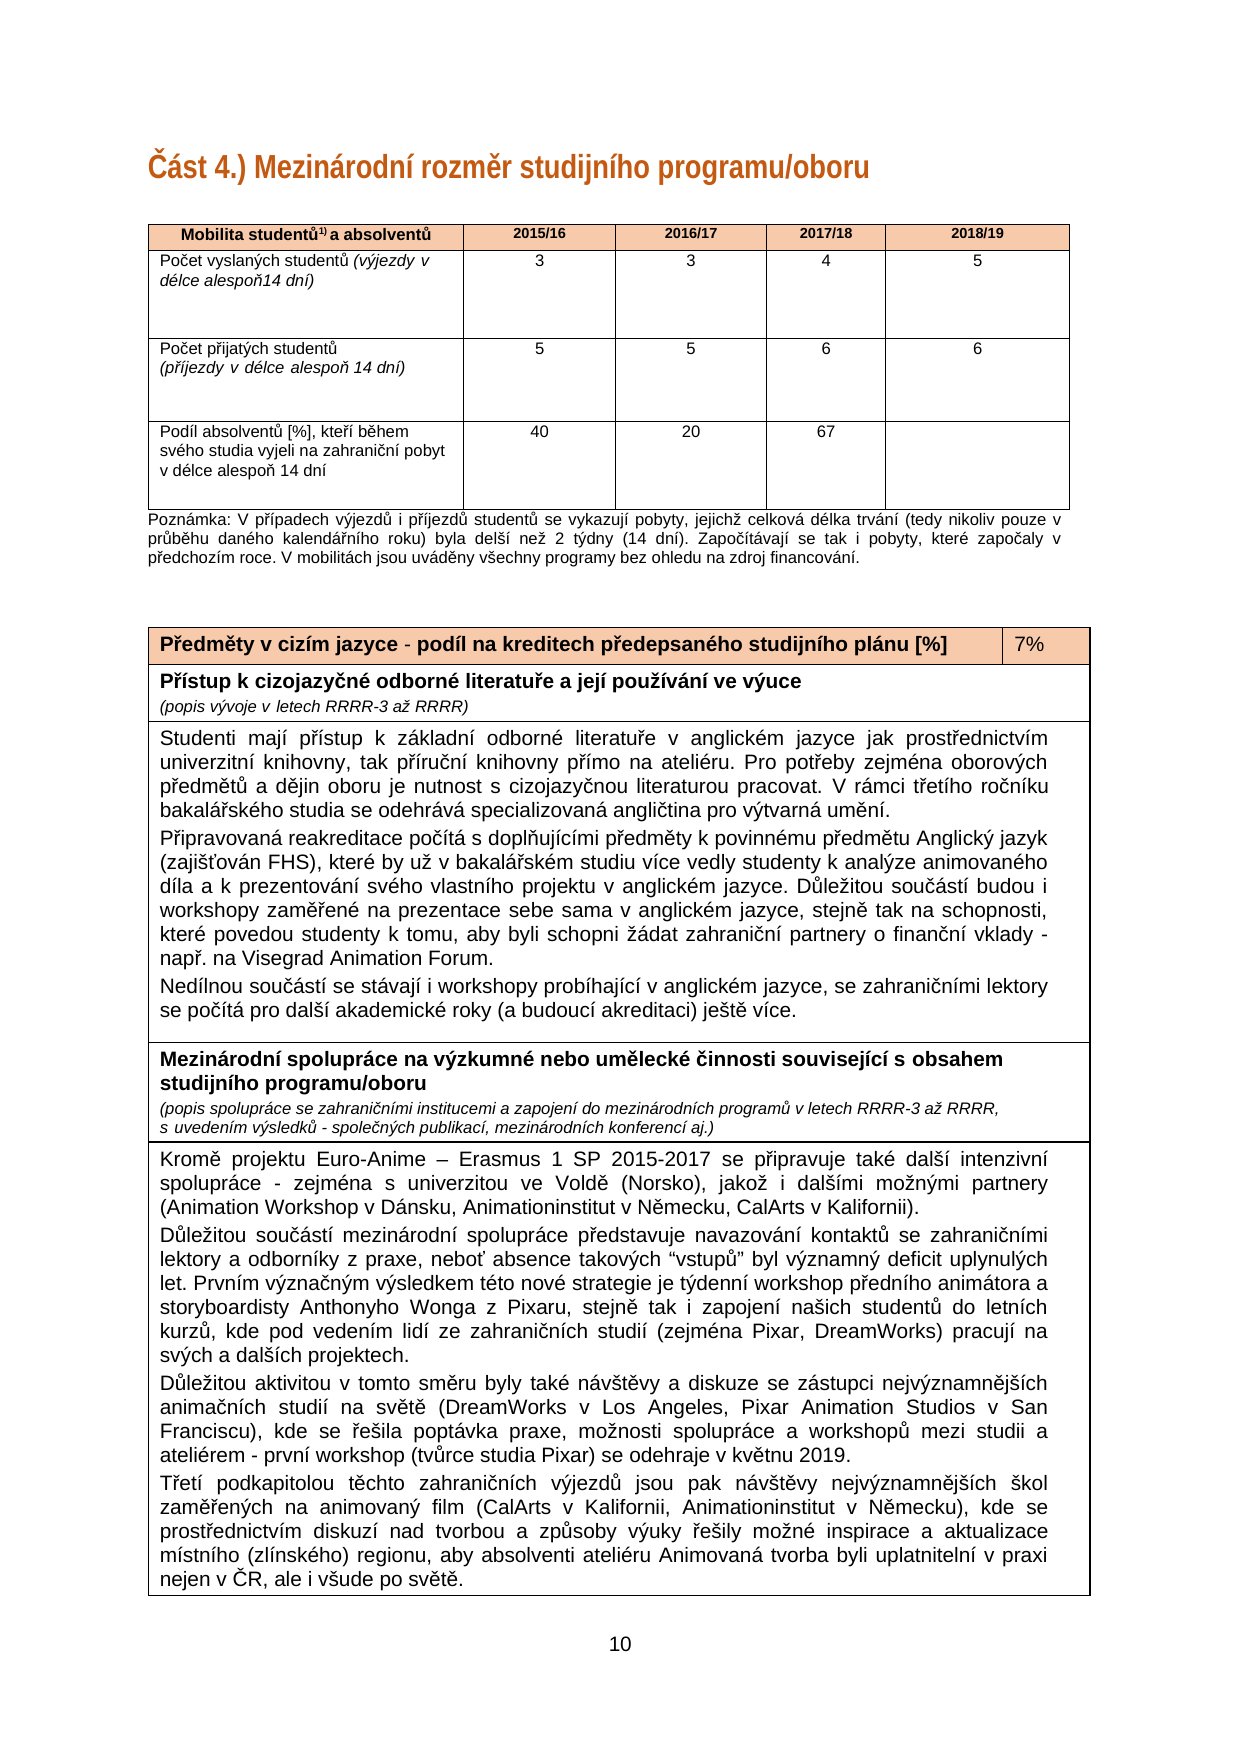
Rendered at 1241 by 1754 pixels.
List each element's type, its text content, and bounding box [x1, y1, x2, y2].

table_cell Počet vyslaných studentů (výjezdy v délce alespoň14 dní) [149, 251, 463, 338]
table_cell 5 [464, 339, 615, 421]
table_header 2015/16 [464, 225, 615, 250]
table_cell 20 [616, 422, 766, 508]
table_cell Mezinárodní spolupráce na výzkumné nebo umělecké činnosti související s obsahem studijního programu/oboru (popis spolupráce se zahraničními institucemi a zapojení do mezinárodních programů v letech RRRR-3 až RRRR, s uvedením výsledků - společných publikací, mezinárodních konferencí aj.) [149, 1043, 1089, 1141]
table_cell 4 [767, 251, 885, 338]
text Poznámka: V případech výjezdů i příjezdů studentů se vykazují pobyty, jejichž celková délka trvání (tedy nikoliv pouze v průběhu daného kalendářního roku) byla delší než 2 týdny (14 dní). Započítávají se tak i pobyty, které započaly v předchozím roce. V mobilitách jsou uváděny všechny programy bez ohledu na zdroj financování. [148, 510, 1063, 567]
table_cell Podíl absolventů [%], kteří během svého studia vyjeli na zahraniční pobyt v délce alespoň 14 dní [149, 422, 463, 508]
table_cell 67 [767, 422, 885, 508]
table_cell 5 [886, 251, 1069, 338]
table_cell Počet přijatých studentů (příjezdy v délce alespoň 14 dní) [149, 339, 463, 421]
table_cell 5 [616, 339, 766, 421]
table_cell Studenti mají přístup k základní odborné literatuře v anglickém jazyce jak prostřednictvím univerzitní knihovny, tak příruční knihovny přímo na ateliéru. Pro potřeby zejména oborových předmětů a dějin oboru je nutnost s cizojazyčnou literaturou pracovat. V rámci třetího ročníku bakalářského studia se odehrává specializovaná angličtina pro výtvarná umění. Připravovaná reakreditace počítá s doplňujícími předměty k povinnému předmětu Anglický jazyk (zajišťován FHS), které by už v bakalářském studiu více vedly studenty k analýze animovaného díla a k prezentování svého vlastního projektu v anglickém jazyce. Důležitou součástí budou i workshopy zaměřené na prezentace sebe sama v anglickém jazyce, stejně tak na schopnosti, které povedou studenty k tomu, aby byli schopni žádat zahraniční partnery o finanční vklady - např. na Visegrad Animation Forum. Nedílnou součástí se stávají i workshopy probíhající v anglickém jazyce, se zahraničními lektory se počítá pro další akademické roky (a budoucí akreditaci) ještě více. [149, 722, 1089, 1042]
table_header Mobilita studentů1) a absolventů [149, 225, 463, 250]
table_cell 3 [464, 251, 615, 338]
table_header Předměty v cizím jazyce - podíl na kreditech předepsaného studijního plánu [%] [149, 628, 1002, 664]
table_cell Přístup k cizojazyčné odborné literatuře a její používání ve výuce (popis vývoje v letech RRRR-3 až RRRR) [149, 665, 1089, 721]
table_cell [886, 422, 1069, 508]
table_cell 3 [616, 251, 766, 338]
table_cell 40 [464, 422, 615, 508]
table_cell 6 [767, 339, 885, 421]
table_header 2016/17 [616, 225, 766, 250]
table_header 2017/18 [767, 225, 885, 250]
table_header 2018/19 [886, 225, 1069, 250]
text Část 4.) Mezinárodní rozměr studijního programu/oboru [148, 148, 1063, 186]
table_cell Kromě projektu Euro-Anime – Erasmus 1 SP 2015-2017 se připravuje také další intenzivní spolupráce - zejména s univerzitou ve Voldě (Norsko), jakož i dalšími možnými partnery (Animation Workshop v Dánsku, Animationinstitut v Německu, CalArts v Kalifornii). Důležitou součástí mezinárodní spolupráce představuje navazování kontaktů se zahraničními lektory a odborníky z praxe, neboť absence takových “vstupů” byl významný deficit uplynulých let. Prvním význačným výsledkem této nové strategie je týdenní workshop předního animátora a storyboardisty Anthonyho Wonga z Pixaru, stejně tak i zapojení našich studentů do letních kurzů, kde pod vedením lidí ze zahraničních studií (zejména Pixar, DreamWorks) pracují na svých a dalších projektech. Důležitou aktivitou v tomto směru byly také návštěvy a diskuze se zástupci nejvýznamnějších animačních studií na světě (DreamWorks v Los Angeles, Pixar Animation Studios v San Franciscu), kde se řešila poptávka praxe, možnosti spolupráce a workshopů mezi studii a ateliérem - první workshop (tvůrce studia Pixar) se odehraje v květnu 2019. Třetí podkapitolou těchto zahraničních výjezdů jsou pak návštěvy nejvýznamnějších škol zaměřených na animovaný film (CalArts v Kalifornii, Animationinstitut v Německu), kde se prostřednictvím diskuzí nad tvorbou a způsoby výuky řešily možné inspirace a aktualizace místního (zlínského) regionu, aby absolventi ateliéru Animovaná tvorba byli uplatnitelní v praxi nejen v ČR, ale i všude po světě. [149, 1143, 1089, 1594]
table_cell 6 [886, 339, 1069, 421]
table_header 7% [1003, 628, 1089, 664]
